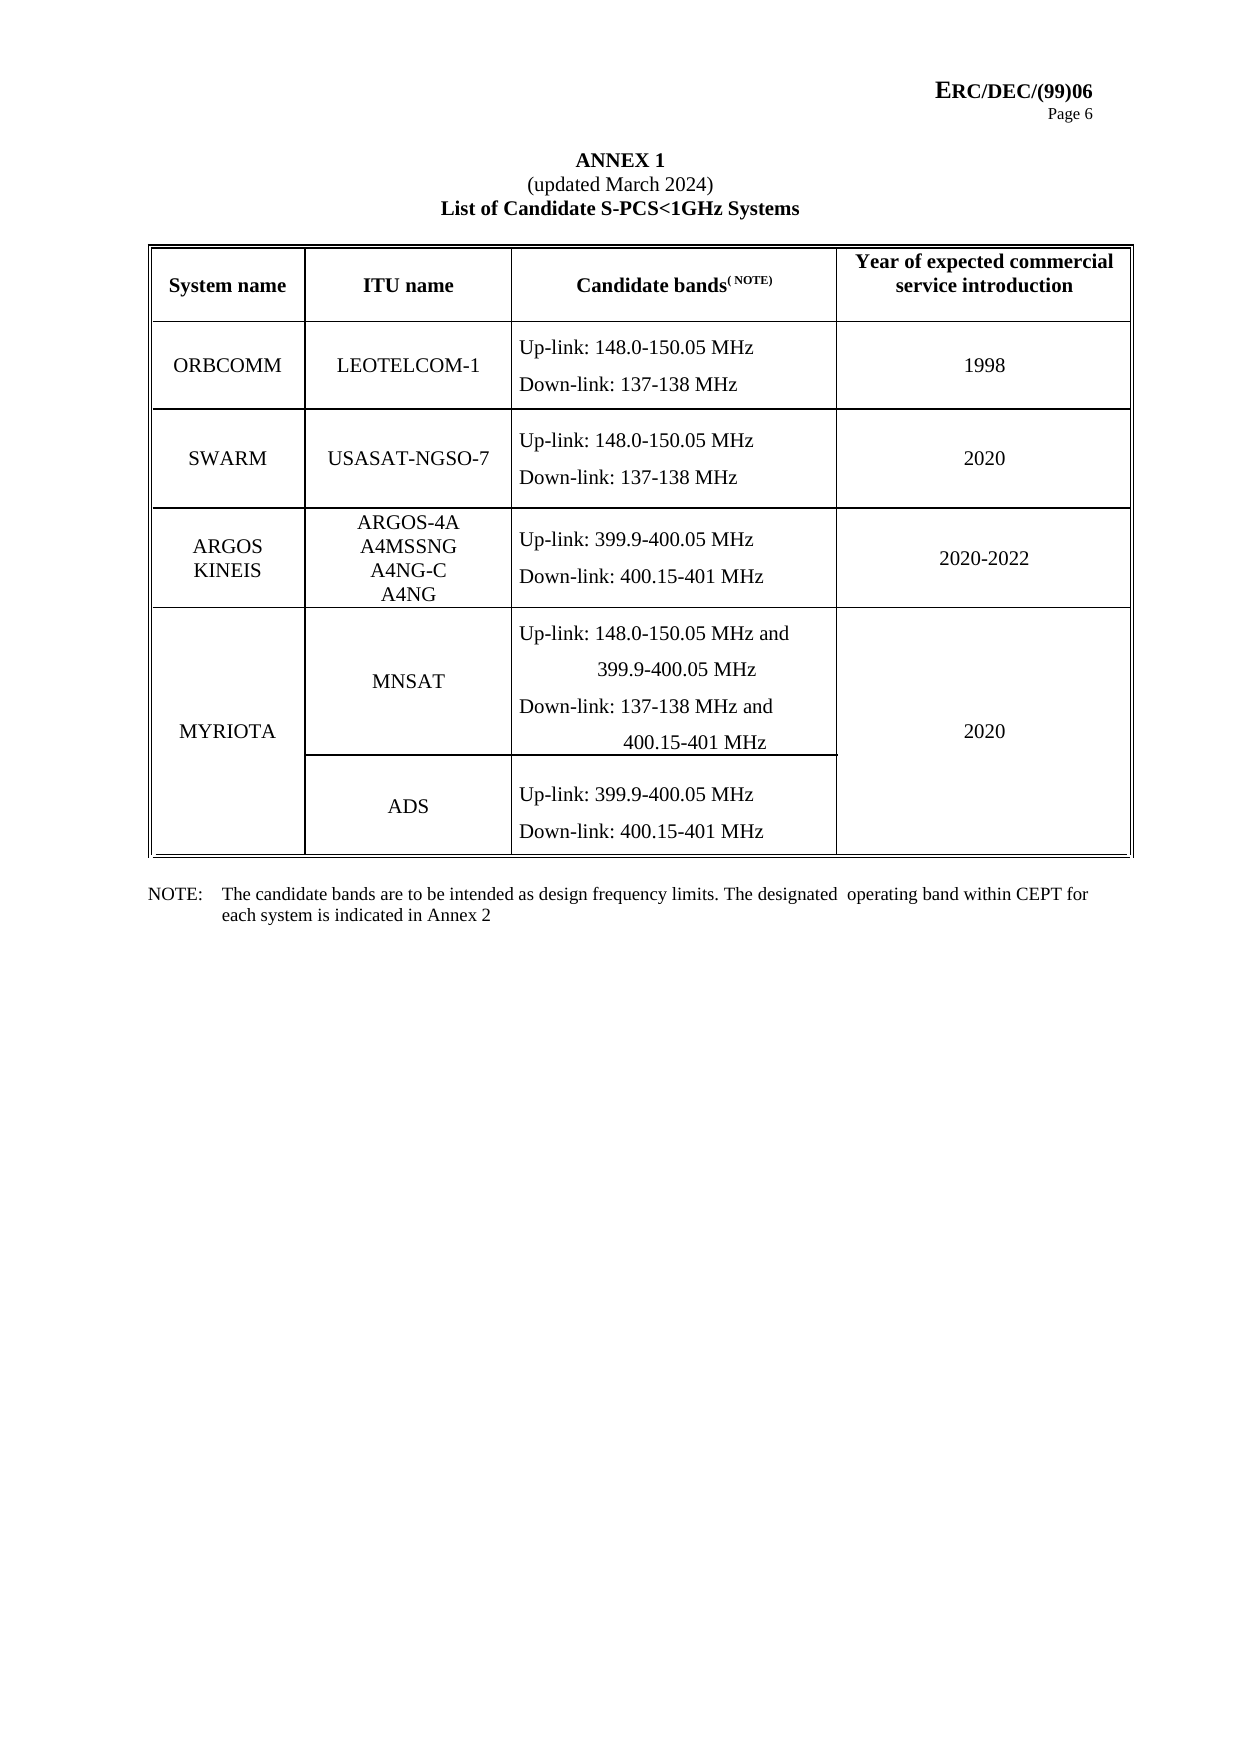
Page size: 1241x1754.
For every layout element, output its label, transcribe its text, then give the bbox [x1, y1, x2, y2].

table_cell 2020-2022 [837, 509, 1130, 607]
table_cell Up-link: 399.9-400.05 MHz Down-link: 400.15-401 MHz [512, 756, 836, 854]
table_cell MYRIOTA [152, 608, 304, 854]
table_cell Up-link: 148.0-150.05 MHz Down-link: 137-138 MHz [512, 322, 836, 408]
text List of Candidate S-PCS<1GHz Systems [148, 196, 1092, 220]
table_cell 2020 [837, 410, 1130, 507]
table_cell MNSAT [306, 608, 511, 754]
table_cell 1998 [837, 322, 1130, 408]
table_cell LEOTELCOM-1 [306, 322, 511, 408]
table_header Candidate bands( NOTE) [512, 249, 836, 321]
table_cell Up-link: 148.0-150.05 MHz Down-link: 137-138 MHz [512, 410, 836, 507]
table_header System name [152, 249, 304, 321]
table_cell ARGOS-4A A4MSSNG A4NG-C A4NG [306, 509, 511, 607]
table_cell 2020 [837, 608, 1130, 854]
table_cell ORBCOMM [152, 322, 304, 408]
text (updated March 2024) [148, 172, 1092, 196]
table_cell SWARM [152, 409, 304, 507]
subtitle ANNEX 1 [148, 148, 1092, 172]
table_header ITU name [306, 249, 511, 321]
table_cell ADS [306, 756, 511, 854]
table_cell Up-link: 148.0-150.05 MHz and 399.9-400.05 MHz Down-link: 137-138 MHz and 400.15-401 MHz [512, 608, 836, 754]
table_cell Up-link: 399.9-400.05 MHz Down-link: 400.15-401 MHz [512, 509, 836, 607]
table_cell ARGOS KINEIS [152, 508, 304, 607]
table_cell USASAT-NGSO-7 [306, 410, 511, 507]
text NOTE: The candidate bands are to be intended as design frequency limits. The designated operating band within CEPT for each system is indicated in Annex 2 [148, 882, 1092, 926]
table_header Year of expected commercial service introduction [837, 249, 1130, 321]
